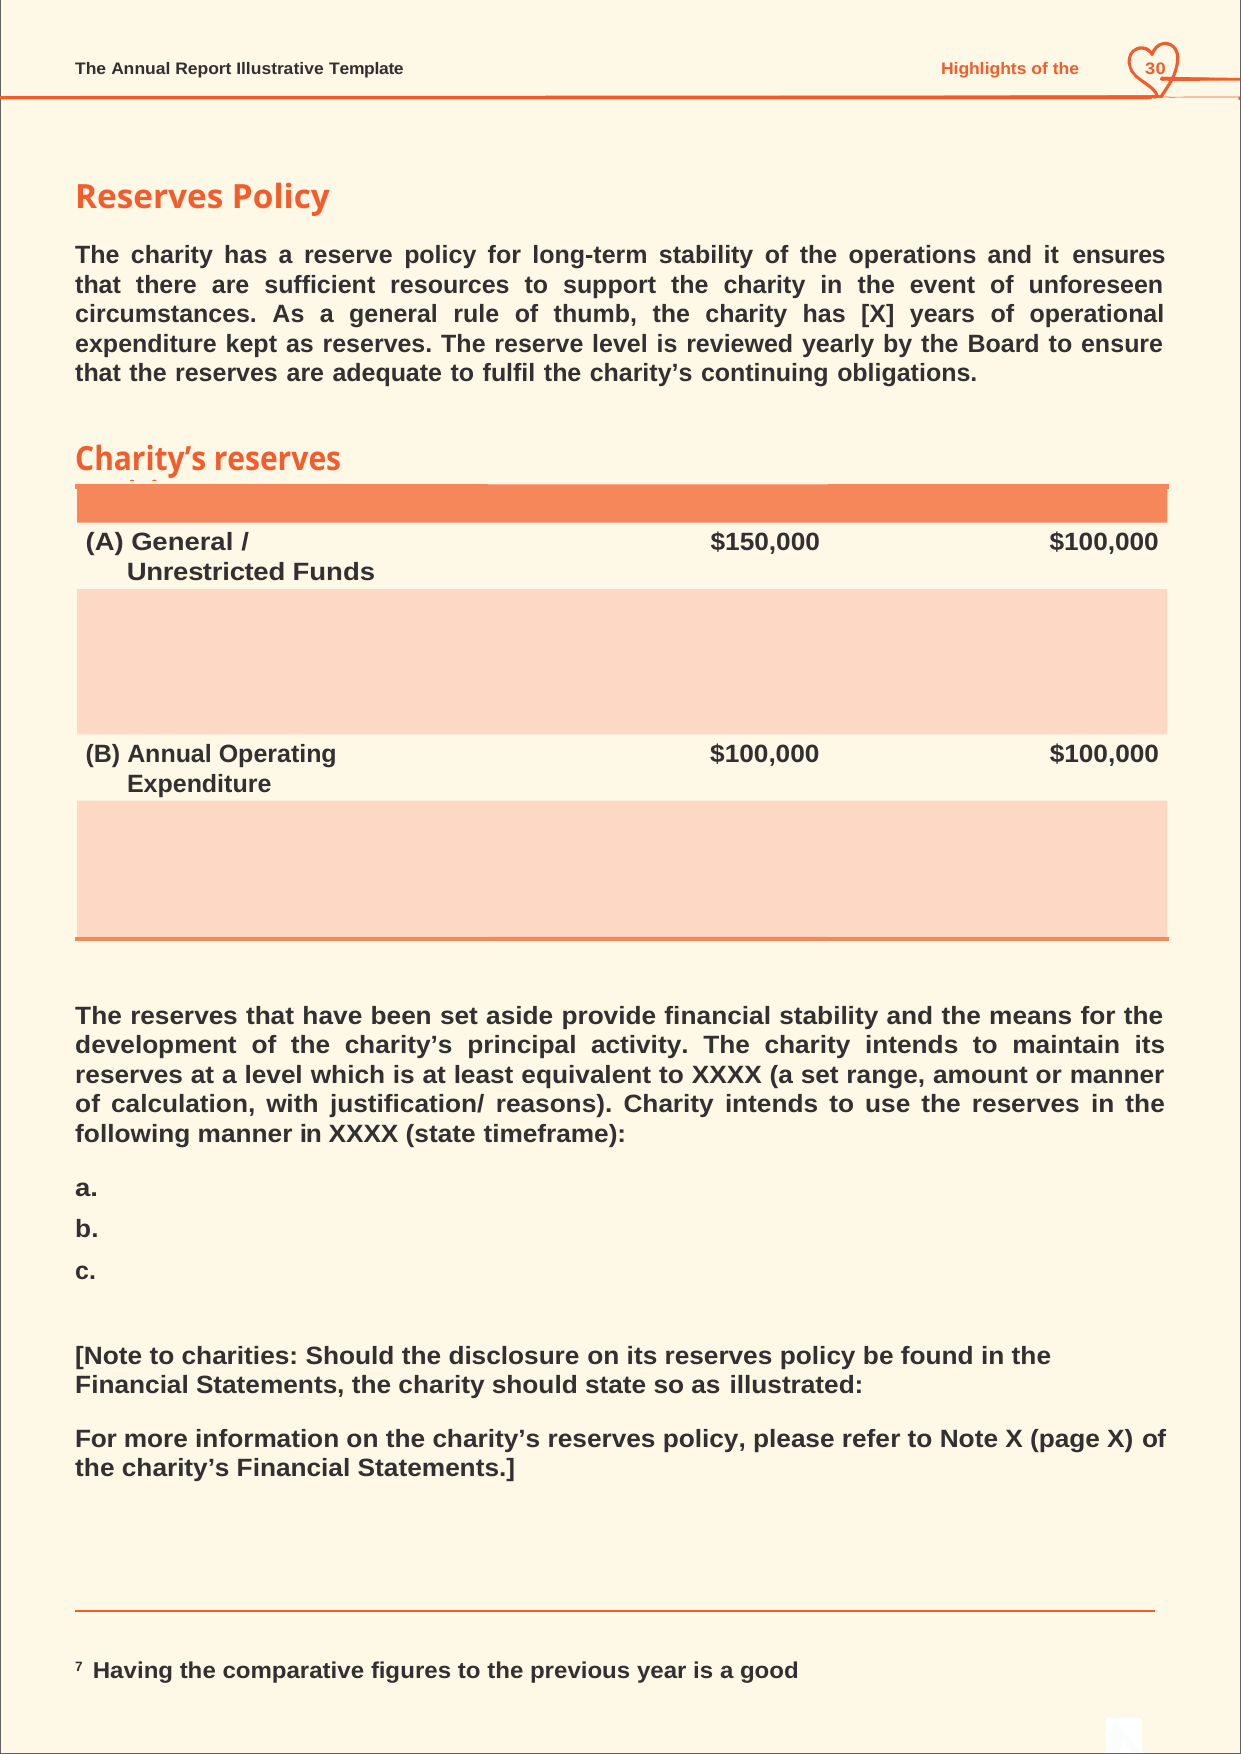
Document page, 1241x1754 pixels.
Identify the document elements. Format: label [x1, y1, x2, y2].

picture [1105, 1717, 1142, 1753]
